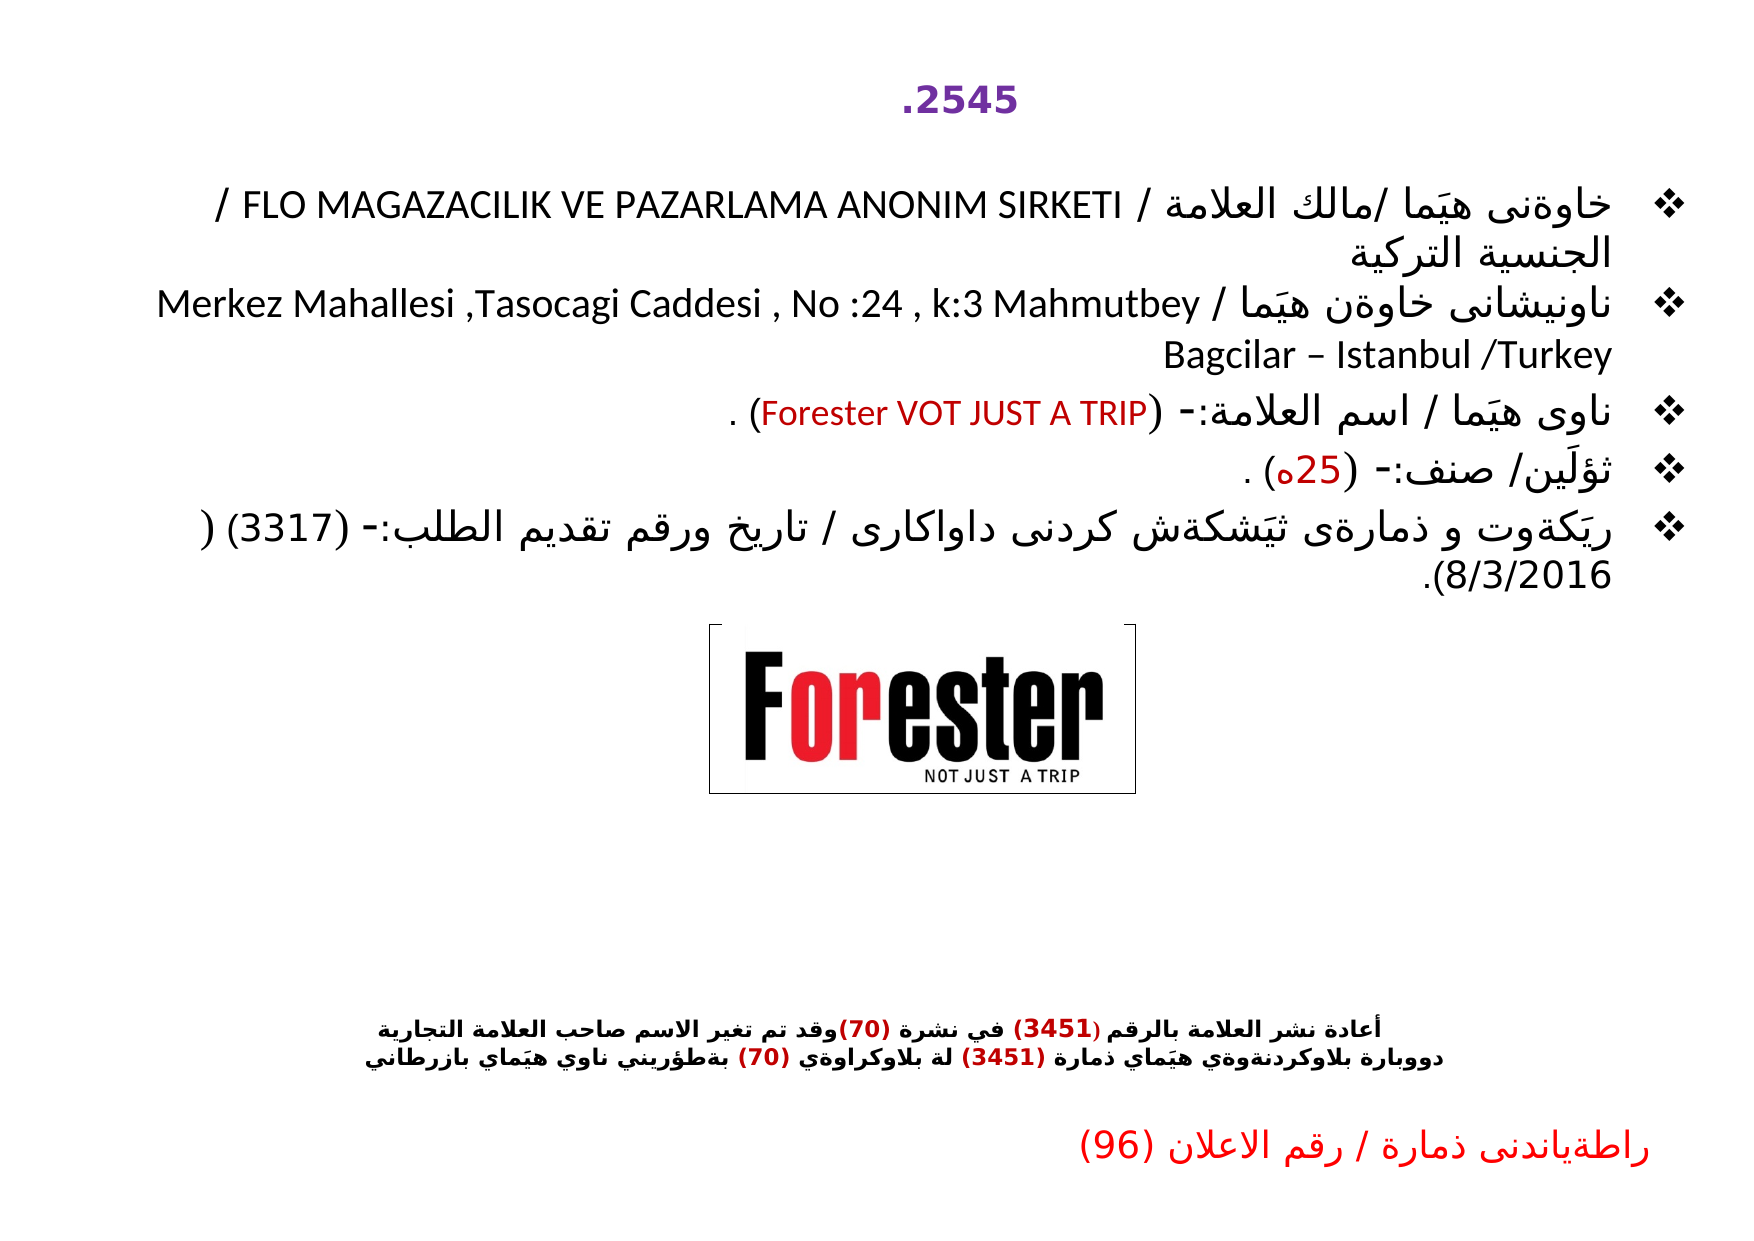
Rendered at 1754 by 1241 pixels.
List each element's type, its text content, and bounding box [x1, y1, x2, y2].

text أعادة نشر العلامة بالرقم (3451) في نشرة (70)وقد تم تغير الاسم صاحب العلامة التجارية [150, 1015, 1695, 1044]
list خاوةنى هيَما /مالك العلامة / FLO MAGAZACILIK VE PAZARLAMA ANONIM SIRKETI / الجنسية التركية [150, 178, 1651, 277]
list ناوى هيَما / اسم العلامة:- (Forester VOT JUST A TRIP) . [150, 379, 1651, 437]
picture [722, 624, 1124, 793]
table_header [710, 625, 722, 792]
text راطةياندنى ذمارة / رقم الاعلان (96) [150, 1123, 1651, 1167]
list ثؤلَين/ صنف:- (25ه) . [150, 437, 1651, 495]
list ناونيشانى خاوةن هيَما / Merkez Mahallesi ,Tasocagi Caddesi , No :24 , k:3 Mahmutbey Bagcilar – Istanbul /Turkey [150, 277, 1651, 379]
text دووبارة بلاوكردنةوةي هيَماي ذمارة (3451) لة بلاوكراوةي (70) بةطؤريني ناوي هيَماي بازرطاني [150, 1044, 1651, 1071]
table_header [1124, 625, 1135, 792]
list ريَكةوت و ذمارةى ثيَشكةش كردنى داواكارى / تاريخ ورقم تقديم الطلب:- (3317) (8/3/2016). [150, 495, 1651, 598]
